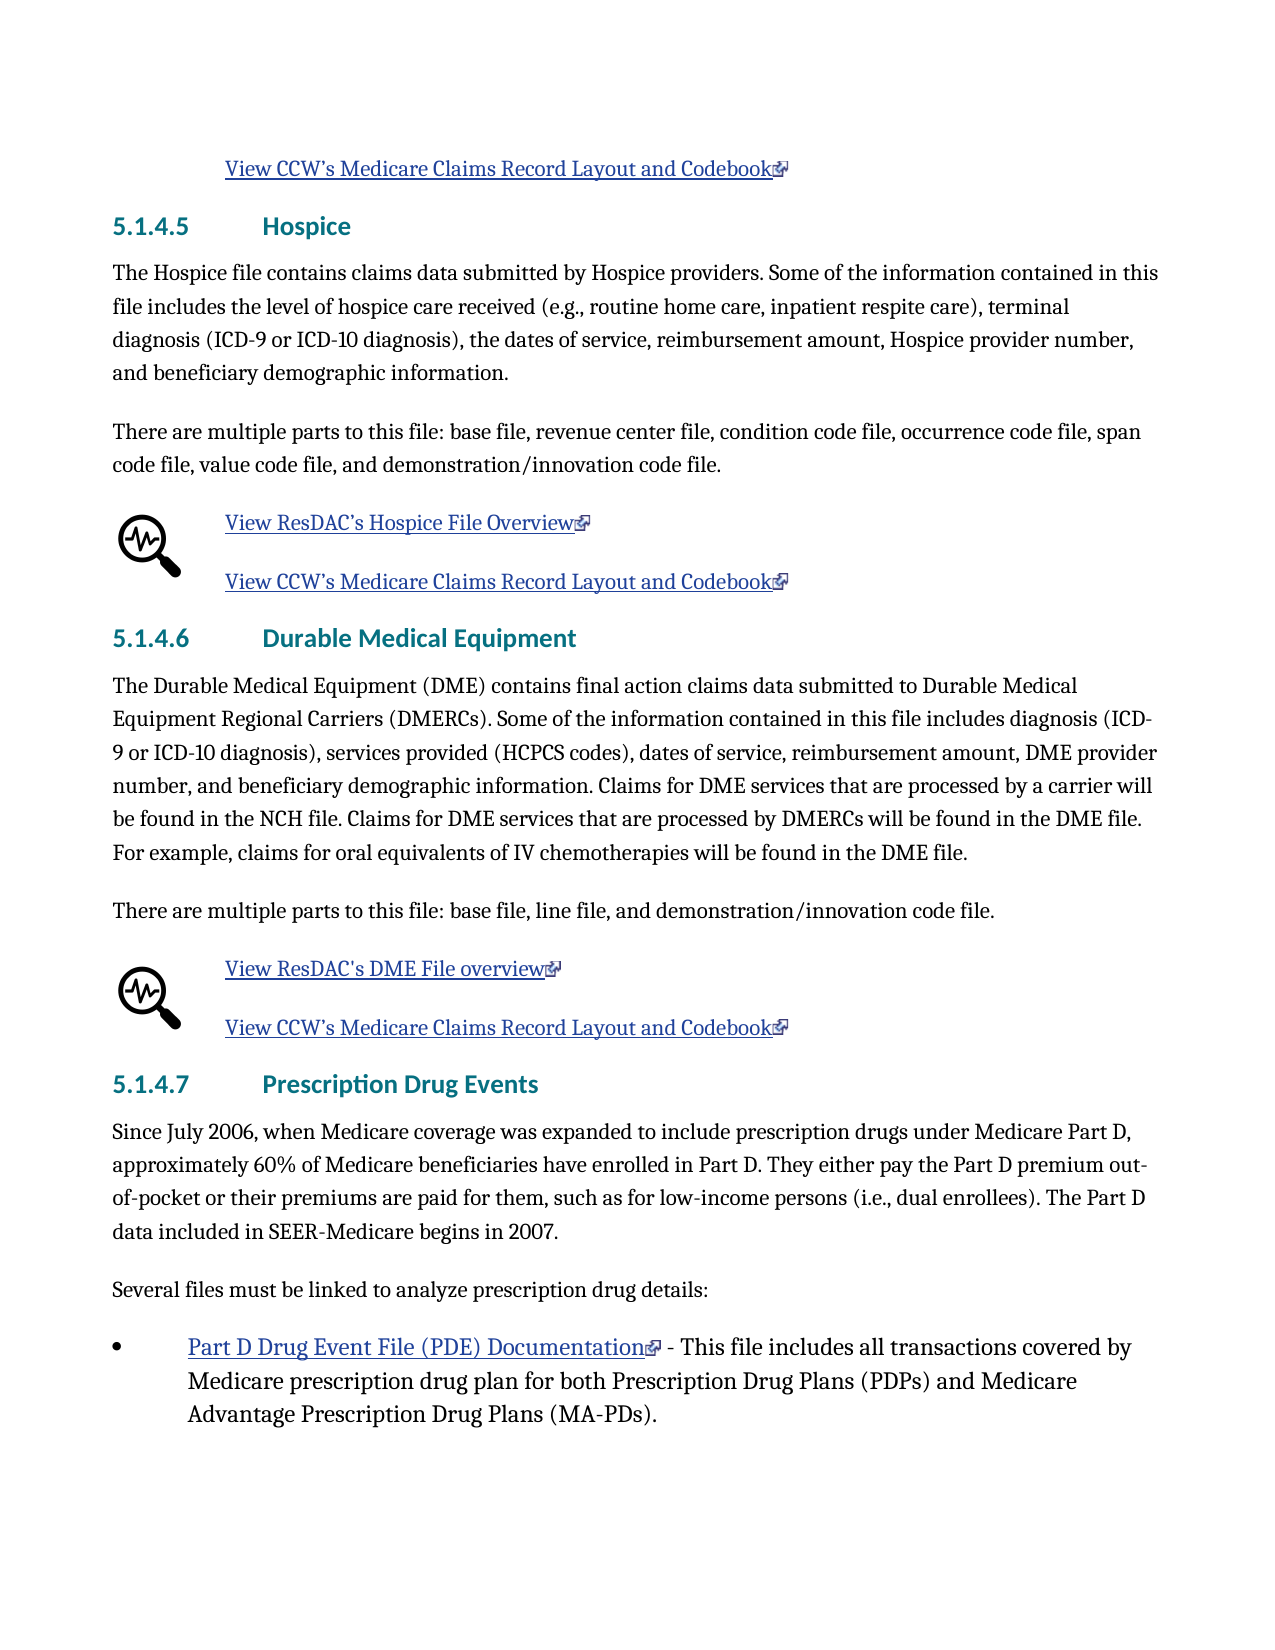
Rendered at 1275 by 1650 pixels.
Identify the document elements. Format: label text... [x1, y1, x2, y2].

picture [645, 1340, 661, 1356]
text View ResDAC's DME File overview [225, 950, 1162, 983]
picture [772, 573, 789, 590]
text View CCW’s Medicare Claims Record Layout and Codebook [225, 1008, 1162, 1042]
subtitle Durable Medical Equipment [112, 621, 1162, 654]
text The Hospice file contains claims data submitted by Hospice providers. Some of the information contained in this file includes the level of hospice care received (e.g., routine home care, inpatient respite care), terminal diagnosis (ICD-9 or ICD-10 diagnosis), the dates of service, reimbursement amount, Hospice provider number, and beneficiary demographic information. [112, 254, 1162, 387]
text Several files must be linked to analyze prescription drug details: [112, 1271, 1162, 1304]
list Part D Drug Event File (PDE) Documentation - This file includes all transactions covered by Medicare prescription drug plan for both Prescription Drug Plans (PDPs) and Medicare Advantage Prescription Drug Plans (MA-PDs). [112, 1329, 1162, 1429]
subtitle Prescription Drug Events [112, 1067, 1162, 1100]
text View CCW’s Medicare Claims Record Layout and Codebook [225, 150, 1162, 183]
subtitle Hospice [112, 208, 1162, 242]
picture [112, 960, 188, 1036]
picture [545, 961, 561, 977]
text There are multiple parts to this file: base file, line file, and demonstration/innovation code file. [112, 892, 1162, 925]
text The Durable Medical Equipment (DME) contains final action claims data submitted to Durable Medical Equipment Regional Carriers (DMERCs). Some of the information contained in this file includes diagnosis (ICD-9 or ICD-10 diagnosis), services provided (HCPCS codes), dates of service, reimbursement amount, DME provider number, and beneficiary demographic information. Claims for DME services that are processed by a carrier will be found in the NCH file. Claims for DME services that are processed by DMERCs will be found in the DME file. For example, claims for oral equivalents of IV chemotherapies will be found in the DME file. [112, 667, 1162, 867]
text View CCW’s Medicare Claims Record Layout and Codebook [225, 562, 1162, 596]
picture [772, 1019, 789, 1035]
text View ResDAC’s Hospice File Overview [225, 504, 1162, 537]
picture [574, 515, 591, 531]
picture [112, 508, 188, 584]
picture [772, 161, 789, 177]
text Since July 2006, when Medicare coverage was expanded to include prescription drugs under Medicare Part D, approximately 60% of Medicare beneficiaries have enrolled in Part D. They either pay the Part D premium out-of-pocket or their premiums are paid for them, such as for low-income persons (i.e., dual enrollees). The Part D data included in SEER-Medicare begins in 2007. [112, 1112, 1162, 1246]
